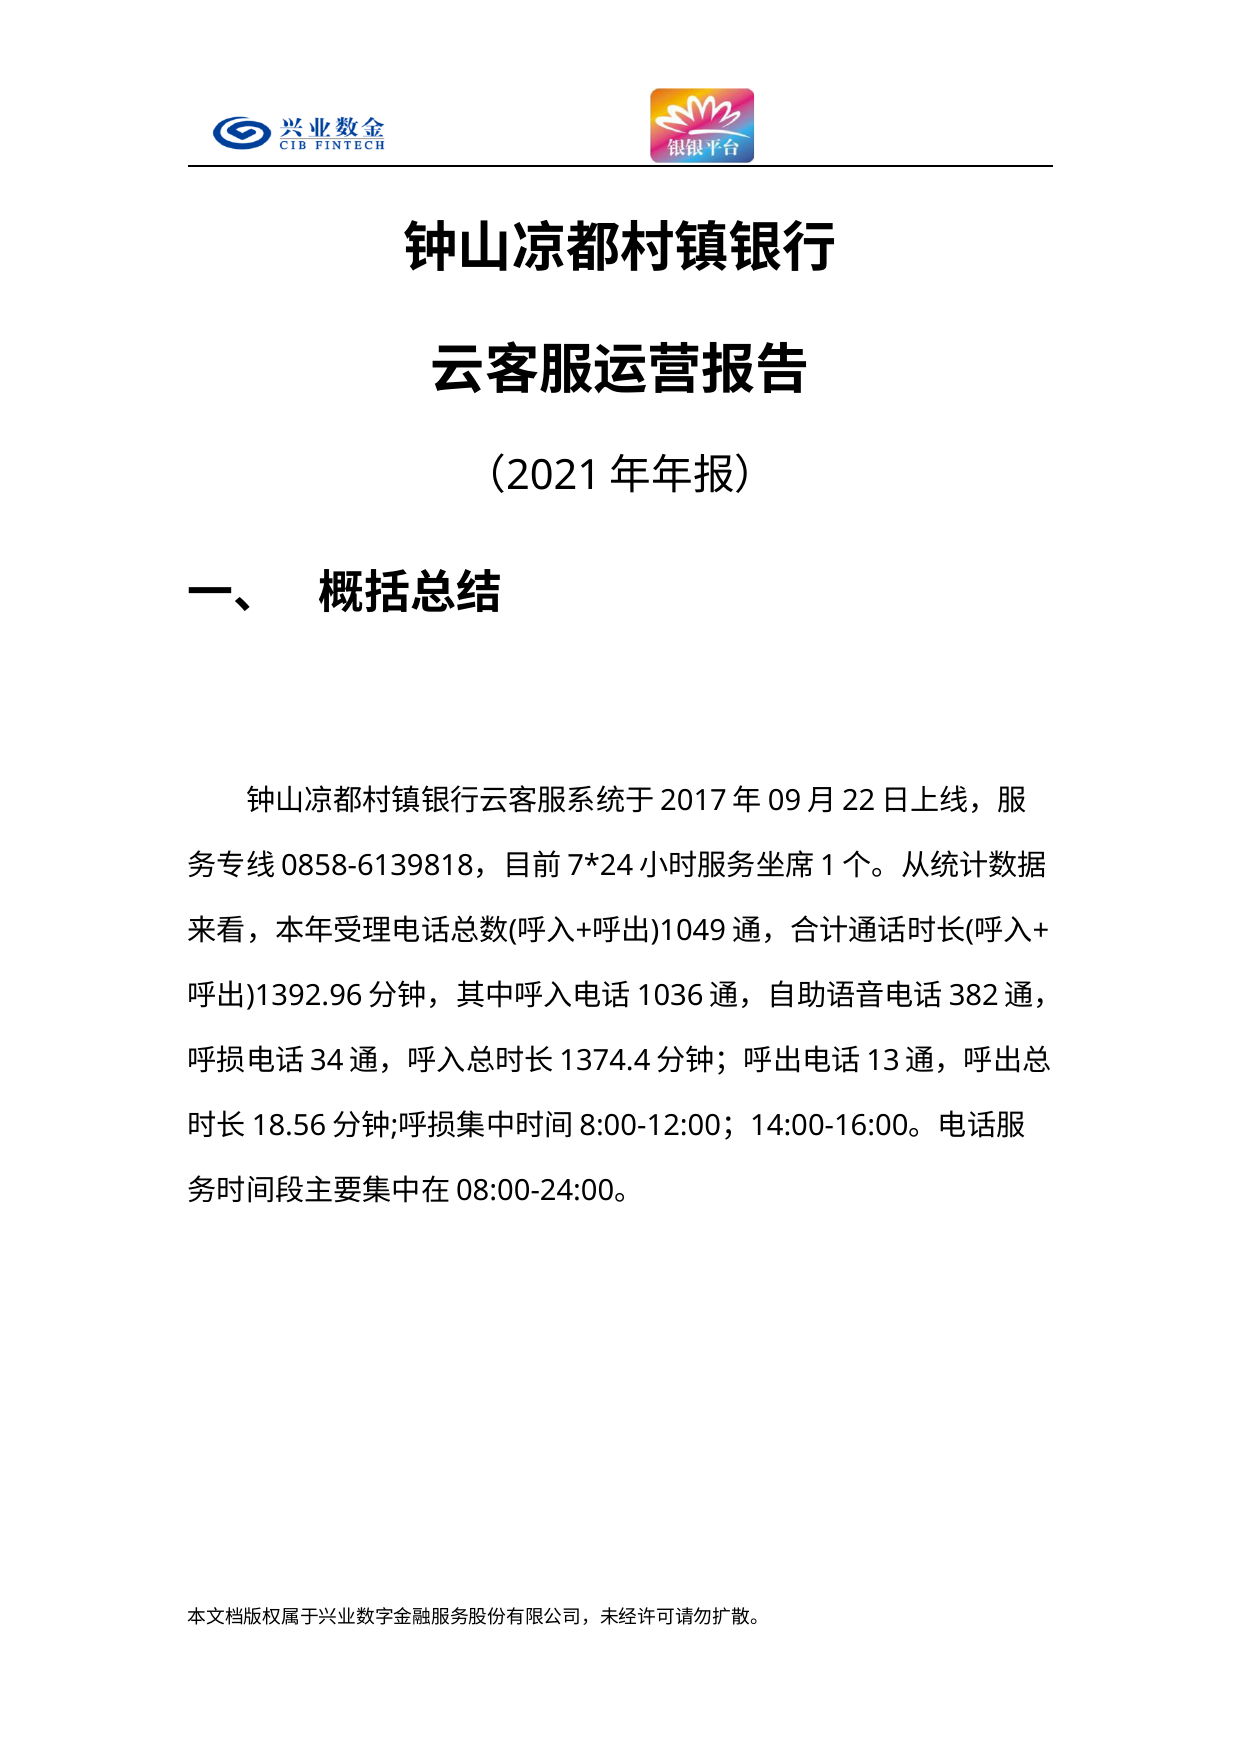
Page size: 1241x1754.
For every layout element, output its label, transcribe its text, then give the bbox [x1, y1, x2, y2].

subtitle 概括总结 [187, 539, 1053, 637]
picture [650, 88, 755, 163]
text 钟山凉都村镇银行 [187, 194, 1053, 292]
text 云客服运营报告 [187, 317, 1053, 414]
text （2021年年报） [187, 439, 1053, 504]
text 钟山凉都村镇银行云客服系统于2017年09月22日上线，服务专线0858-6139818，目前7*24小时服务坐席1个。从统计数据来看，本年受理电话总数(呼入+呼出)1049通，合计通话时长(呼入+呼出)1392.96分钟，其中呼入电话1036通，自助语音电话382通，呼损电话34通，呼入总时长1374.4分钟；呼出电话13通，呼出总时长18.56分钟;呼损集中时间8:00-12:00；14:00-16:00。电话服务时间段主要集中在08:00-24:00。 [187, 765, 1053, 1220]
picture [187, 103, 409, 163]
